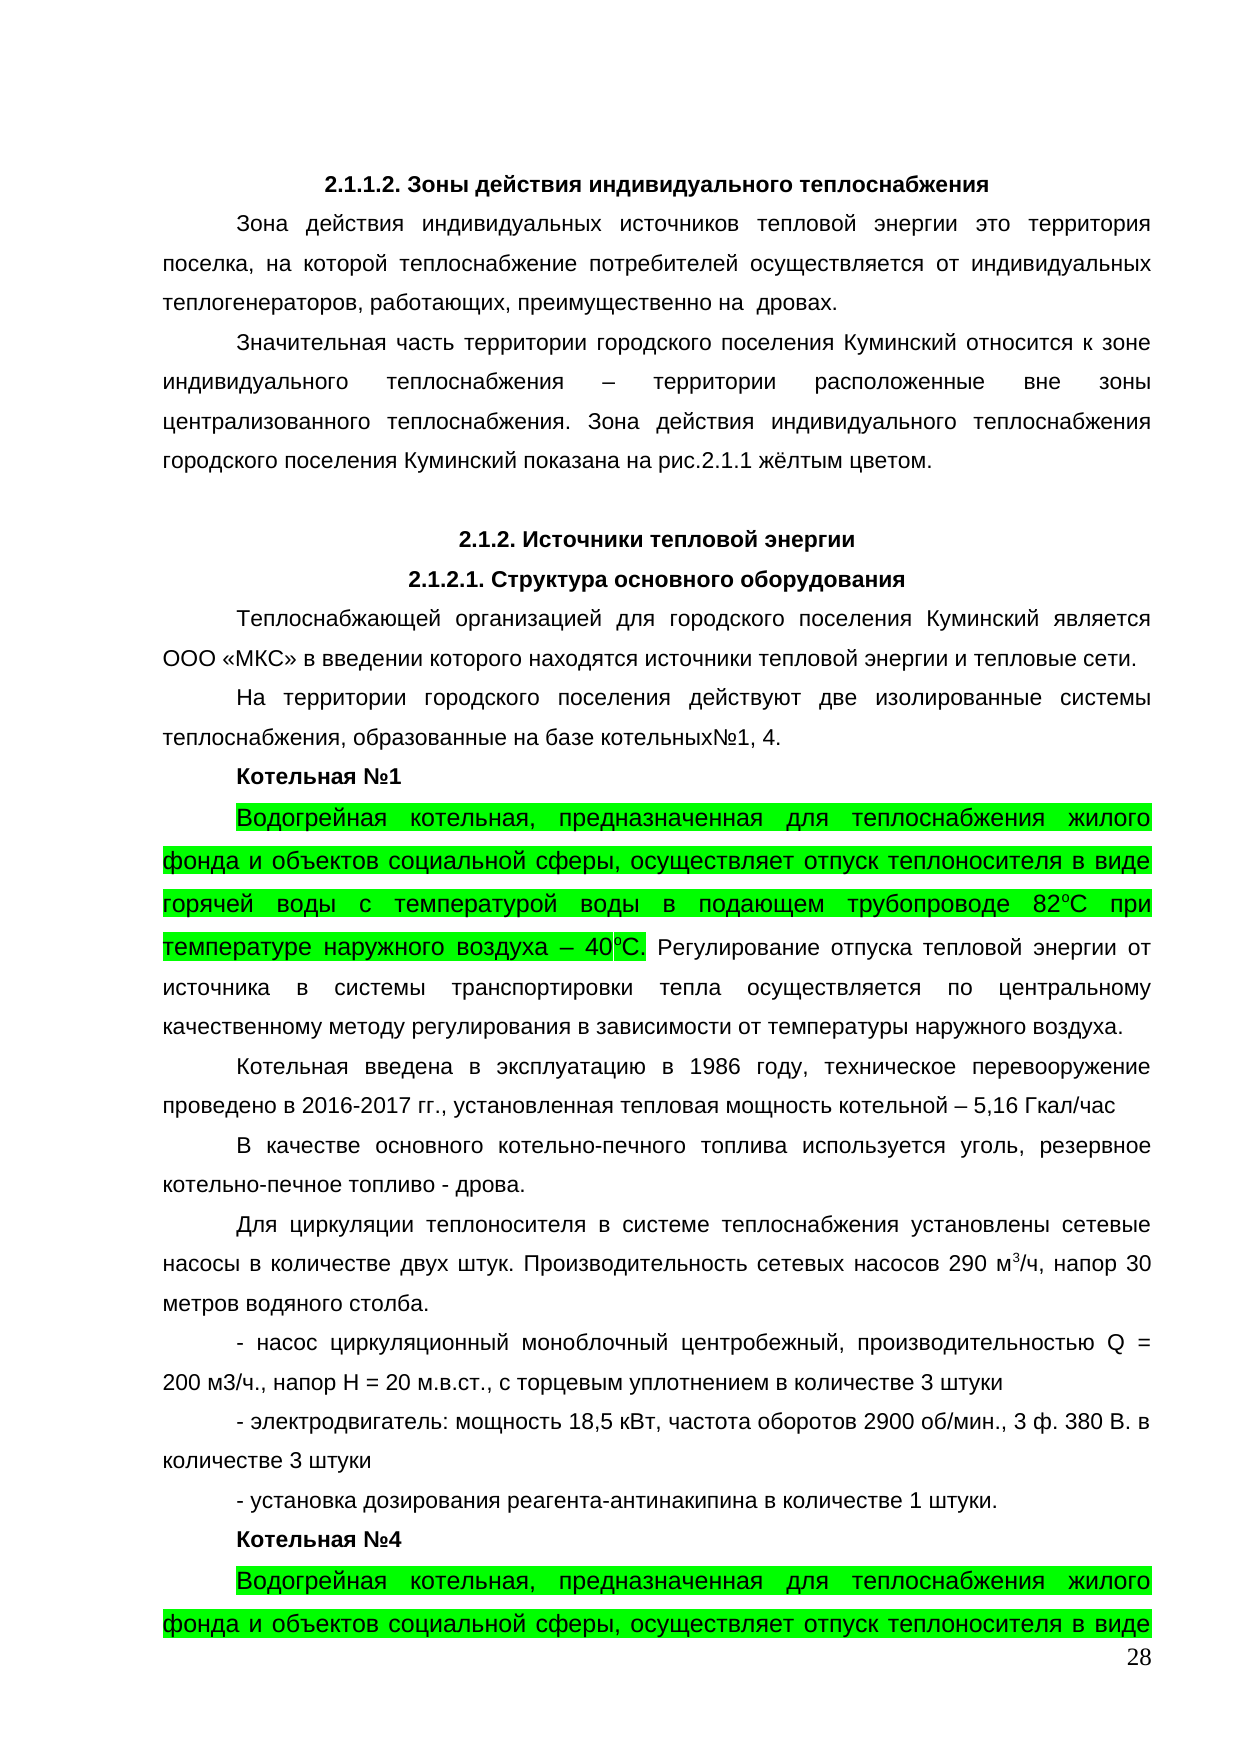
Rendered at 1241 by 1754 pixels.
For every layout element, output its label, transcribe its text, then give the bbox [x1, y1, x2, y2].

text На территории городского поселения действуют две изолированные системы теплоснабжения, образованные на базе котельных№1, 4. [162, 684, 1152, 750]
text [162, 1566, 1152, 1638]
text 2.1.2. Источники тепловой энергии [162, 526, 1152, 552]
text - насос циркуляционный моноблочный центробежный, производительностью Q = 200 м3/ч., напор Н = 20 м.в.ст., с торцевым уплотнением в количестве 3 штуки [162, 1329, 1152, 1395]
text 2.1.2.1. Структура основного оборудования [162, 566, 1152, 592]
text Котельная №4 [162, 1526, 1152, 1553]
text Теплоснабжающей организацией для городского поселения Куминский является ООО «МКС» в введении которого находятся источники тепловой энергии и тепловые сети. [162, 605, 1152, 671]
text - установка дозирования реагента-антинакипина в количестве 1 штуки. [162, 1487, 1152, 1513]
text - электродвигатель: мощность 18,5 кВт, частота оборотов 2900 об/мин., 3 ф. 380 В. в количестве 3 штуки [162, 1408, 1152, 1474]
text 2.1.1.2. Зоны действия индивидуального теплоснабжения [162, 171, 1152, 197]
text Котельная введена в эксплуатацию в 1986 году, техническое перевооружение проведено в 2016-2017 гг., установленная тепловая мощность котельной – 5,16 Гкал/час [162, 1053, 1152, 1118]
text Значительная часть территории городского поселения Куминский относится к зоне индивидуального теплоснабжения – территории расположенные вне зоны централизованного теплоснабжения. Зона действия индивидуального теплоснабжения городского поселения Куминский показана на рис.2.1.1 жёлтым цветом. [162, 329, 1152, 473]
text Зона действия индивидуальных источников тепловой энергии это территория поселка, на которой теплоснабжение потребителей осуществляется от индивидуальных теплогенераторов, работающих, преимущественно на дровах. [162, 210, 1152, 316]
text В качестве основного котельно-печного топлива используется уголь, резервное котельно-печное топливо - дрова. [162, 1132, 1152, 1197]
text Для циркуляции теплоносителя в системе теплоснабжения установлены сетевые насосы в количестве двух штук. Производительность сетевых насосов 290 м3/ч, напор 30 метров водяного столба. [162, 1211, 1152, 1316]
text Котельная №1 [162, 763, 1152, 789]
